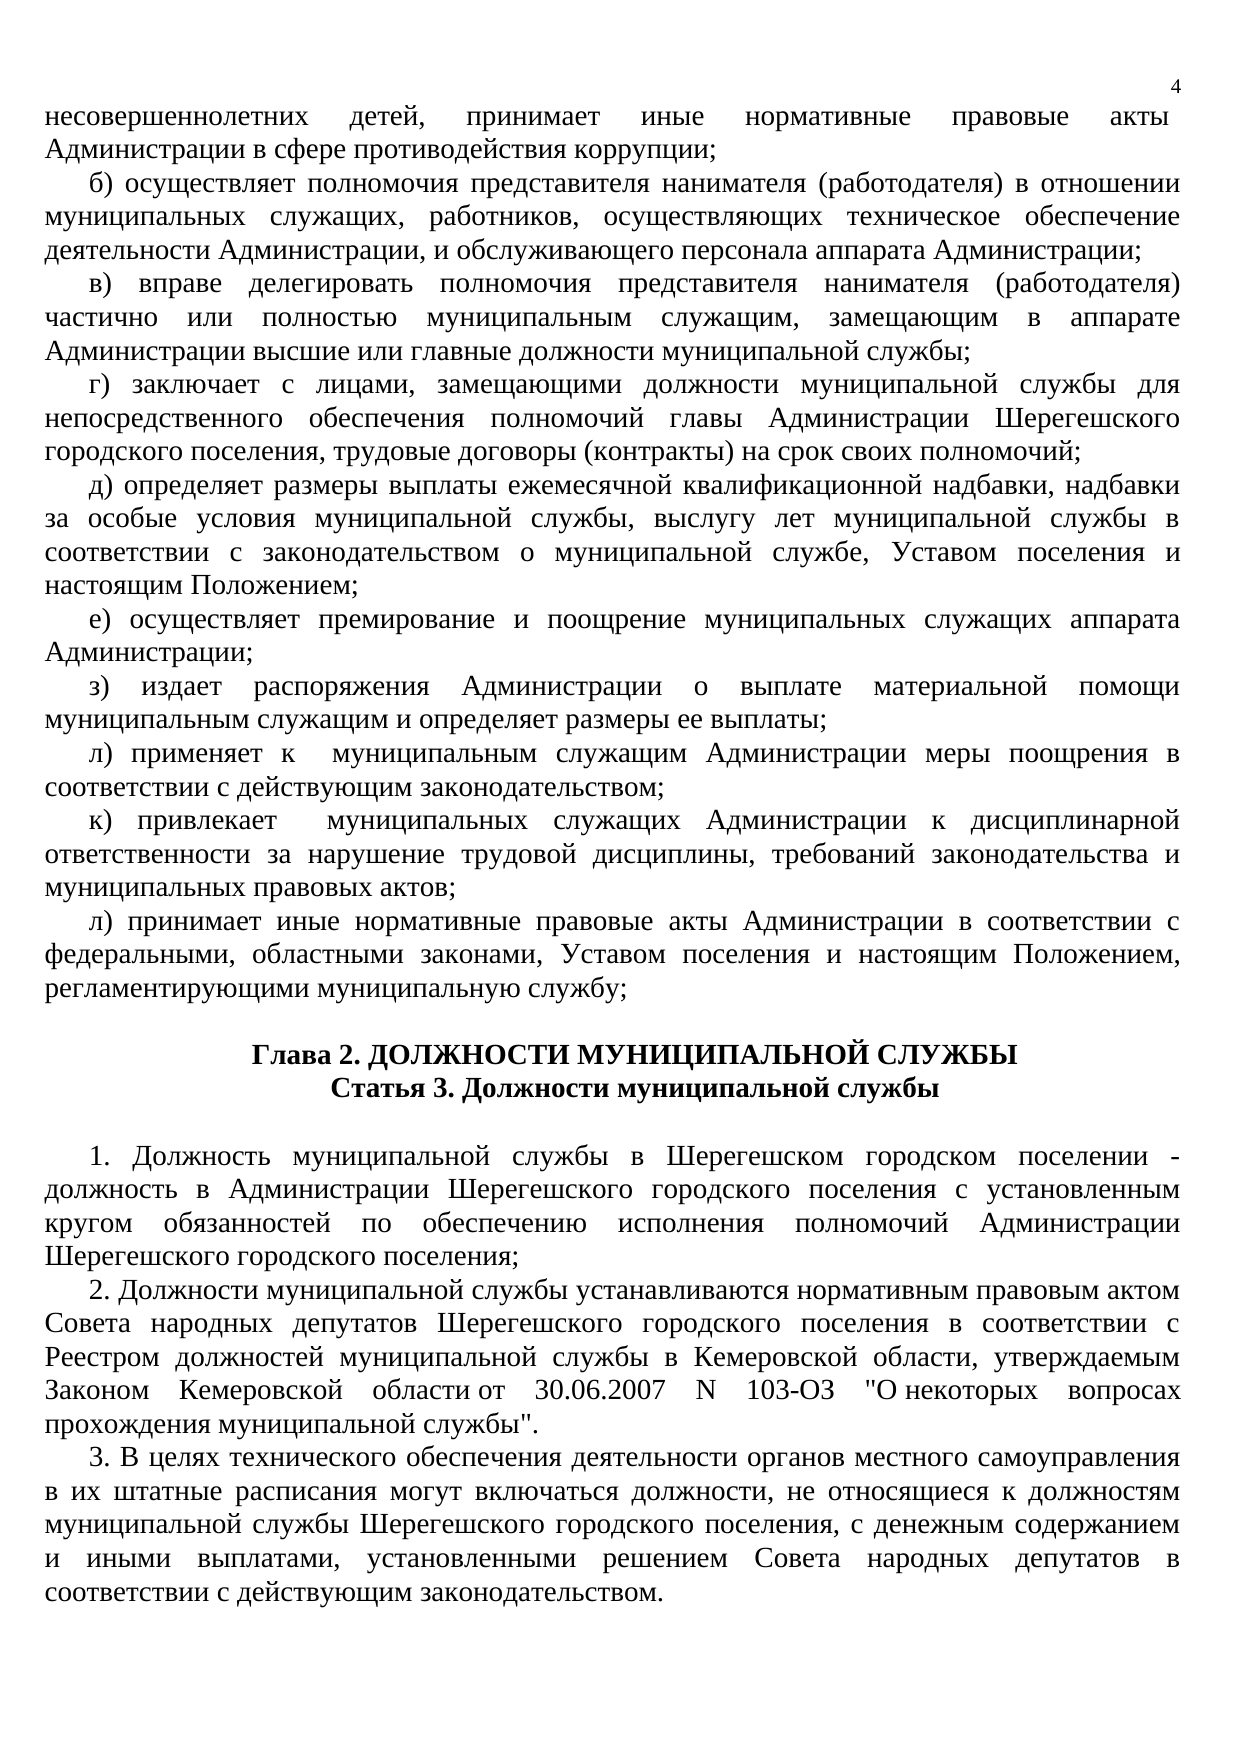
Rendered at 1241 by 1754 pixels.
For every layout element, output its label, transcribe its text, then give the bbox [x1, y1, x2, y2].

text л) принимает иные нормативные правовые акты Администрации в соответствии с федеральными, областными законами, Уставом поселения и настоящим Положением, регламентирующими муниципальную службу; [44, 903, 1181, 1003]
text к) привлекает муниципальных служащих Администрации к дисциплинарной ответственности за нарушение трудовой дисциплины, требований законодательства и муниципальных правовых актов; [44, 802, 1181, 903]
text г) заключает с лицами, замещающими должности муниципальной службы для непосредственного обеспечения полномочий главы Администрации Шерегешского городского поселения, трудовые договоры (контракты) на срок своих полномочий; [44, 366, 1181, 467]
text 3. В целях технического обеспечения деятельности органов местного самоуправления в их штатные расписания могут включаться должности, не относящиеся к должностям муниципальной службы Шерегешского городского поселения, с денежным содержанием и иными выплатами, установленными решением Совета народных депутатов в соответствии с действующим законодательством. [44, 1439, 1181, 1607]
text Глава 2. ДОЛЖНОСТИ МУНИЦИПАЛЬНОЙ СЛУЖБЫ [44, 1037, 1181, 1071]
text л) применяет к муниципальным служащим Администрации меры поощрения в соответствии с действующим законодательством; [44, 735, 1181, 802]
text д) определяет размеры выплаты ежемесячной квалификационной надбавки, надбавки за особые условия муниципальной службы, выслугу лет муниципальной службы в соответствии с законодательством о муниципальной службе, Уставом поселения и настоящим Положением; [44, 467, 1181, 601]
text 2. Должности муниципальной службы устанавливаются нормативным правовым актом Совета народных депутатов Шерегешского городского поселения в соответствии с Реестром должностей муниципальной службы в Кемеровской области, утверждаемым Законом Кемеровской области от 30.06.2007 N 103-ОЗ "О некоторых вопросах прохождения муниципальной службы". [44, 1272, 1181, 1439]
text з) издает распоряжения Администрации о выплате материальной помощи муниципальным служащим и определяет размеры ее выплаты; [44, 668, 1181, 735]
text Статья 3. Должности муниципальной службы [44, 1071, 1181, 1104]
text в) вправе делегировать полномочия представителя нанимателя (работодателя) частично или полностью муниципальным служащим, замещающим в аппарате Администрации высшие или главные должности муниципальной службы; [44, 266, 1181, 366]
text е) осуществляет премирование и поощрение муниципальных служащих аппарата Администрации; [44, 601, 1181, 668]
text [44, 98, 1181, 165]
text б) осуществляет полномочия представителя нанимателя (работодателя) в отношении муниципальных служащих, работников, осуществляющих техническое обеспечение деятельности Администрации, и обслуживающего персонала аппарата Администрации; [44, 165, 1181, 266]
text 1. Должность муниципальной службы в Шерегешском городском поселении - должность в Администрации Шерегешского городского поселения с установленным кругом обязанностей по обеспечению исполнения полномочий Администрации Шерегешского городского поселения; [44, 1138, 1181, 1272]
